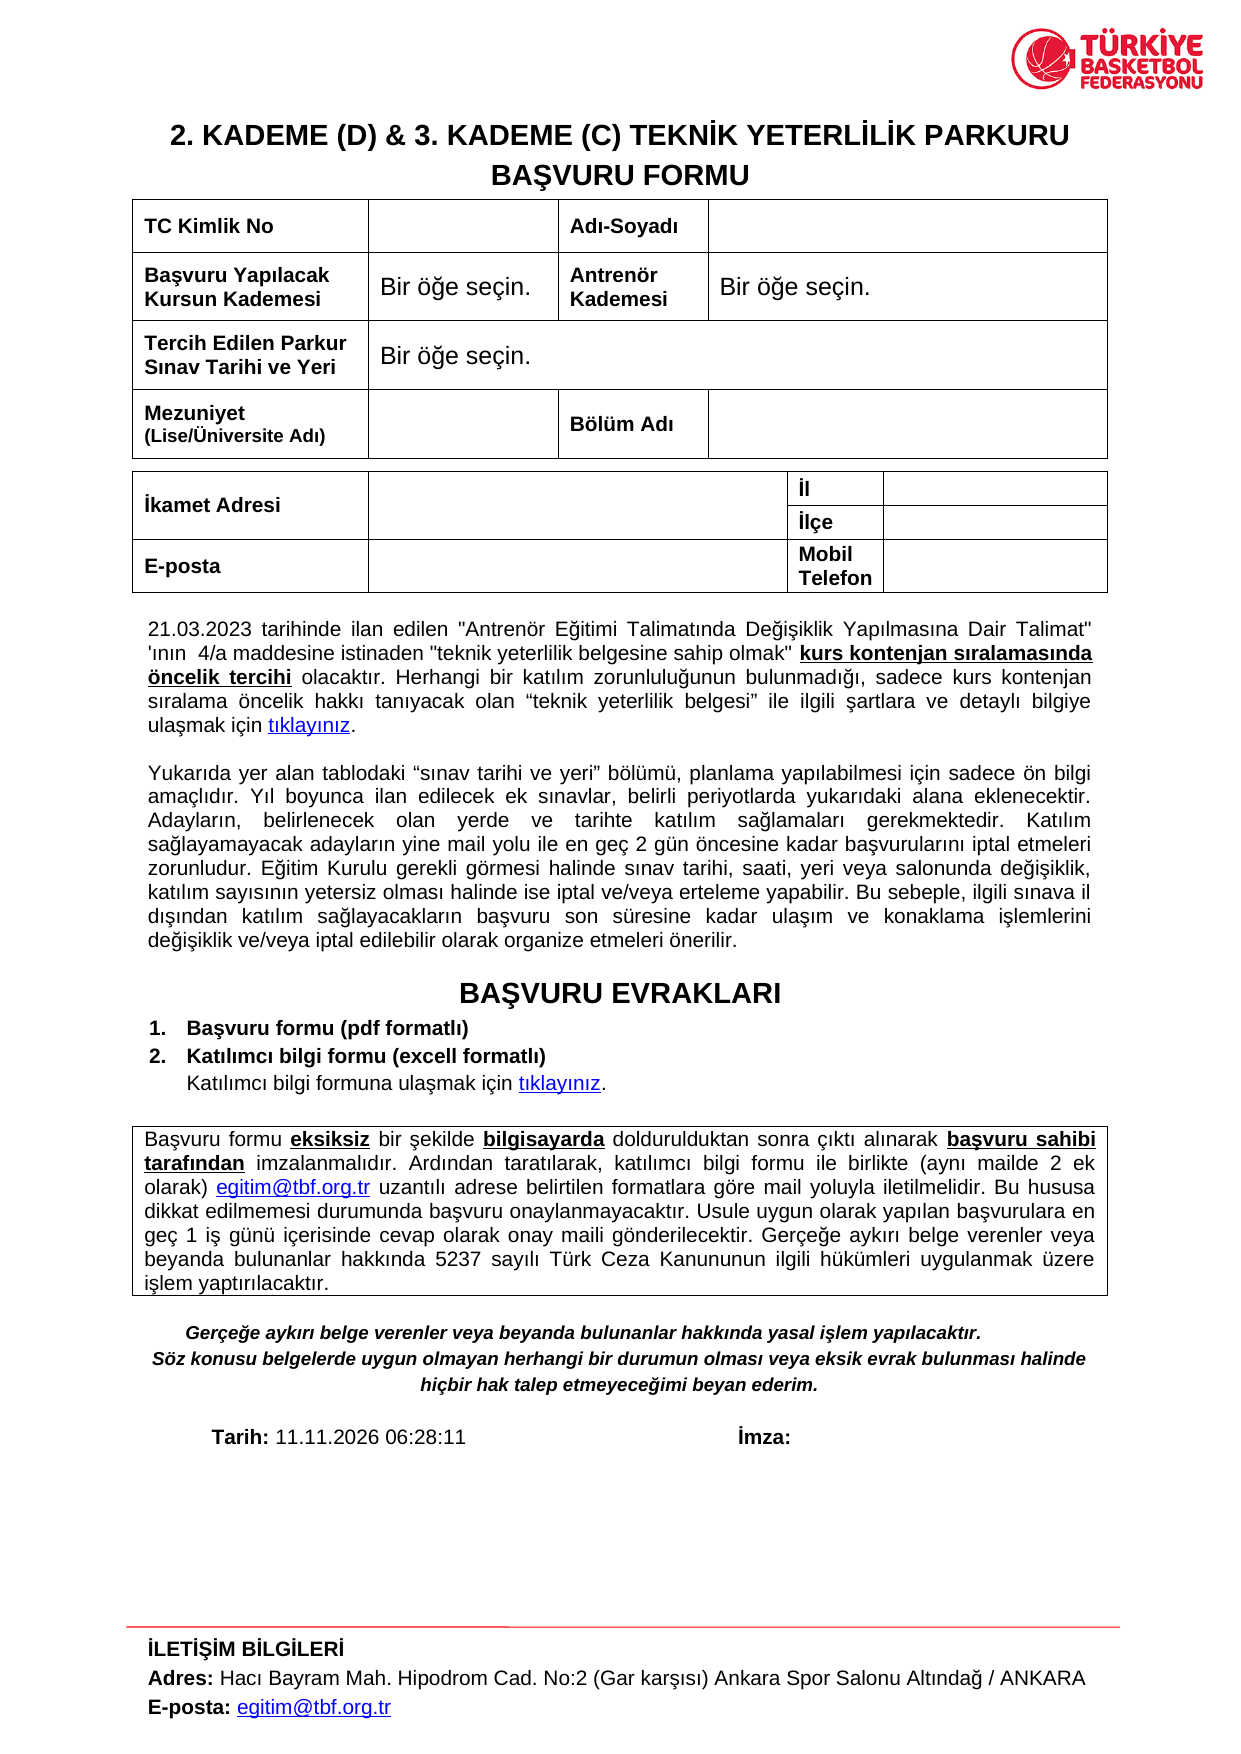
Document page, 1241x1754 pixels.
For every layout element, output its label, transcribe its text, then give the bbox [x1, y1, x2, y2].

list Gerçeğe aykırı belge verenler veya beyanda bulunanlar hakkında yasal işlem yapılacaktır. [185, 1322, 1092, 1343]
text Söz konusu belgelerde uygun olmayan herhangi bir durumun olması veya eksik evrak bulunması halinde hiçbir hak talep etmeyeceğimi beyan ederim. [148, 1348, 1092, 1395]
table_cell İlçe [788, 506, 883, 538]
text Tarih: 5.04.2024 15:10:59 İmza: [148, 1425, 1092, 1449]
table_cell [369, 540, 787, 592]
table_cell [884, 506, 1107, 538]
table_cell Mezuniyet (Lise/Üniversite Adı) [133, 390, 368, 458]
table_header İl [788, 472, 883, 505]
list Katılımcı bilgi formuna ulaşmak için tıklayınız. [186, 1071, 1092, 1095]
list Katılımcı bilgi formu (excell formatlı) [149, 1044, 1092, 1068]
table_cell [884, 540, 1107, 592]
text Yukarıda yer alan tablodaki “sınav tarihi ve yeri” bölümü, planlama yapılabilmesi için sadece ön bilgi amaçlıdır. Yıl boyunca ilan edilecek ek sınavlar, belirli periyotlarda yukarıdaki alana eklenecektir. Adayların, belirlenecek olan yerde ve tarihte katılım sağlamaları gerekmektedir. Katılım sağlayamayacak adayların yine mail yolu ile en geç 2 gün öncesine kadar başvurularını iptal etmeleri zorunludur. Eğitim Kurulu gerekli görmesi halinde sınav tarihi, saati, yeri veya salonunda değişiklik, katılım sayısının yetersiz olması halinde ise iptal ve/veya erteleme yapabilir. Bu sebeple, ilgili sınava il dışından katılım sağlayacakların başvuru son süresine kadar ulaşım ve konaklama işlemlerini değişiklik ve/veya iptal edilebilir olarak organize etmeleri önerilir. [148, 760, 1092, 952]
table_header [884, 472, 1107, 505]
table_header TC Kimlik No [133, 200, 368, 252]
table_cell Başvuru Yapılacak Kursun Kademesi [133, 253, 368, 320]
table_header [369, 200, 558, 252]
table_header Başvuru formu eksiksiz bir şekilde bilgisayarda doldurulduktan sonra çıktı alınarak başvuru sahibi tarafından imzalanmalıdır. Ardından taratılarak, katılımcı bilgi formu ile birlikte (aynı mailde 2 ek olarak) egitim@tbf.org.tr uzantılı adrese belirtilen formatlara göre mail yoluyla iletilmelidir. Bu hususa dikkat edilmemesi durumunda başvuru onaylanmayacaktır. Usule uygun olarak yapılan başvurulara en geç 1 iş günü içerisinde cevap olarak onay maili gönderilecektir. Gerçeğe aykırı belge verenler veya beyanda bulunanlar hakkında 5237 sayılı Türk Ceza Kanununun ilgili hükümleri uygulanmak üzere işlem yaptırılacaktır. [133, 1127, 1107, 1295]
table_cell Antrenör Kademesi [559, 253, 708, 320]
list Başvuru formu (pdf formatlı) [149, 1016, 1092, 1040]
text 21.03.2023 tarihinde ilan edilen "Antrenör Eğitimi Talimatında Değişiklik Yapılmasına Dair Talimat" 'ının 4/a maddesine istinaden "teknik yeterlilik belgesine sahip olmak" kurs kontenjan sıralamasında öncelik tercihi olacaktır. Herhangi bir katılım zorunluluğunun bulunmadığı, sadece kurs kontenjan sıralama öncelik hakkı tanıyacak olan “teknik yeterlilik belgesi” ile ilgili şartlara ve detaylı bilgiye ulaşmak için tıklayınız. [148, 617, 1092, 736]
table_header İkamet Adresi [133, 472, 368, 538]
table_cell E-posta [133, 540, 368, 592]
table_cell Bölüm Adı [559, 390, 708, 458]
text BAŞVURU EVRAKLARI [148, 976, 1092, 1009]
table_cell Mobil Telefon [788, 540, 883, 592]
text 2. KADEME (D) & 3. KADEME (C) TEKNİK YETERLİLİK PARKURU BAŞVURU FORMU [148, 118, 1092, 192]
table_cell Tercih Edilen Parkur Sınav Tarihi ve Yeri [133, 321, 368, 389]
picture [1010, 27, 1203, 90]
table_header [709, 200, 1107, 252]
table_cell [709, 390, 1107, 458]
table_header Adı-Soyadı [559, 200, 708, 252]
table_header [369, 472, 787, 538]
table_cell [369, 390, 558, 458]
